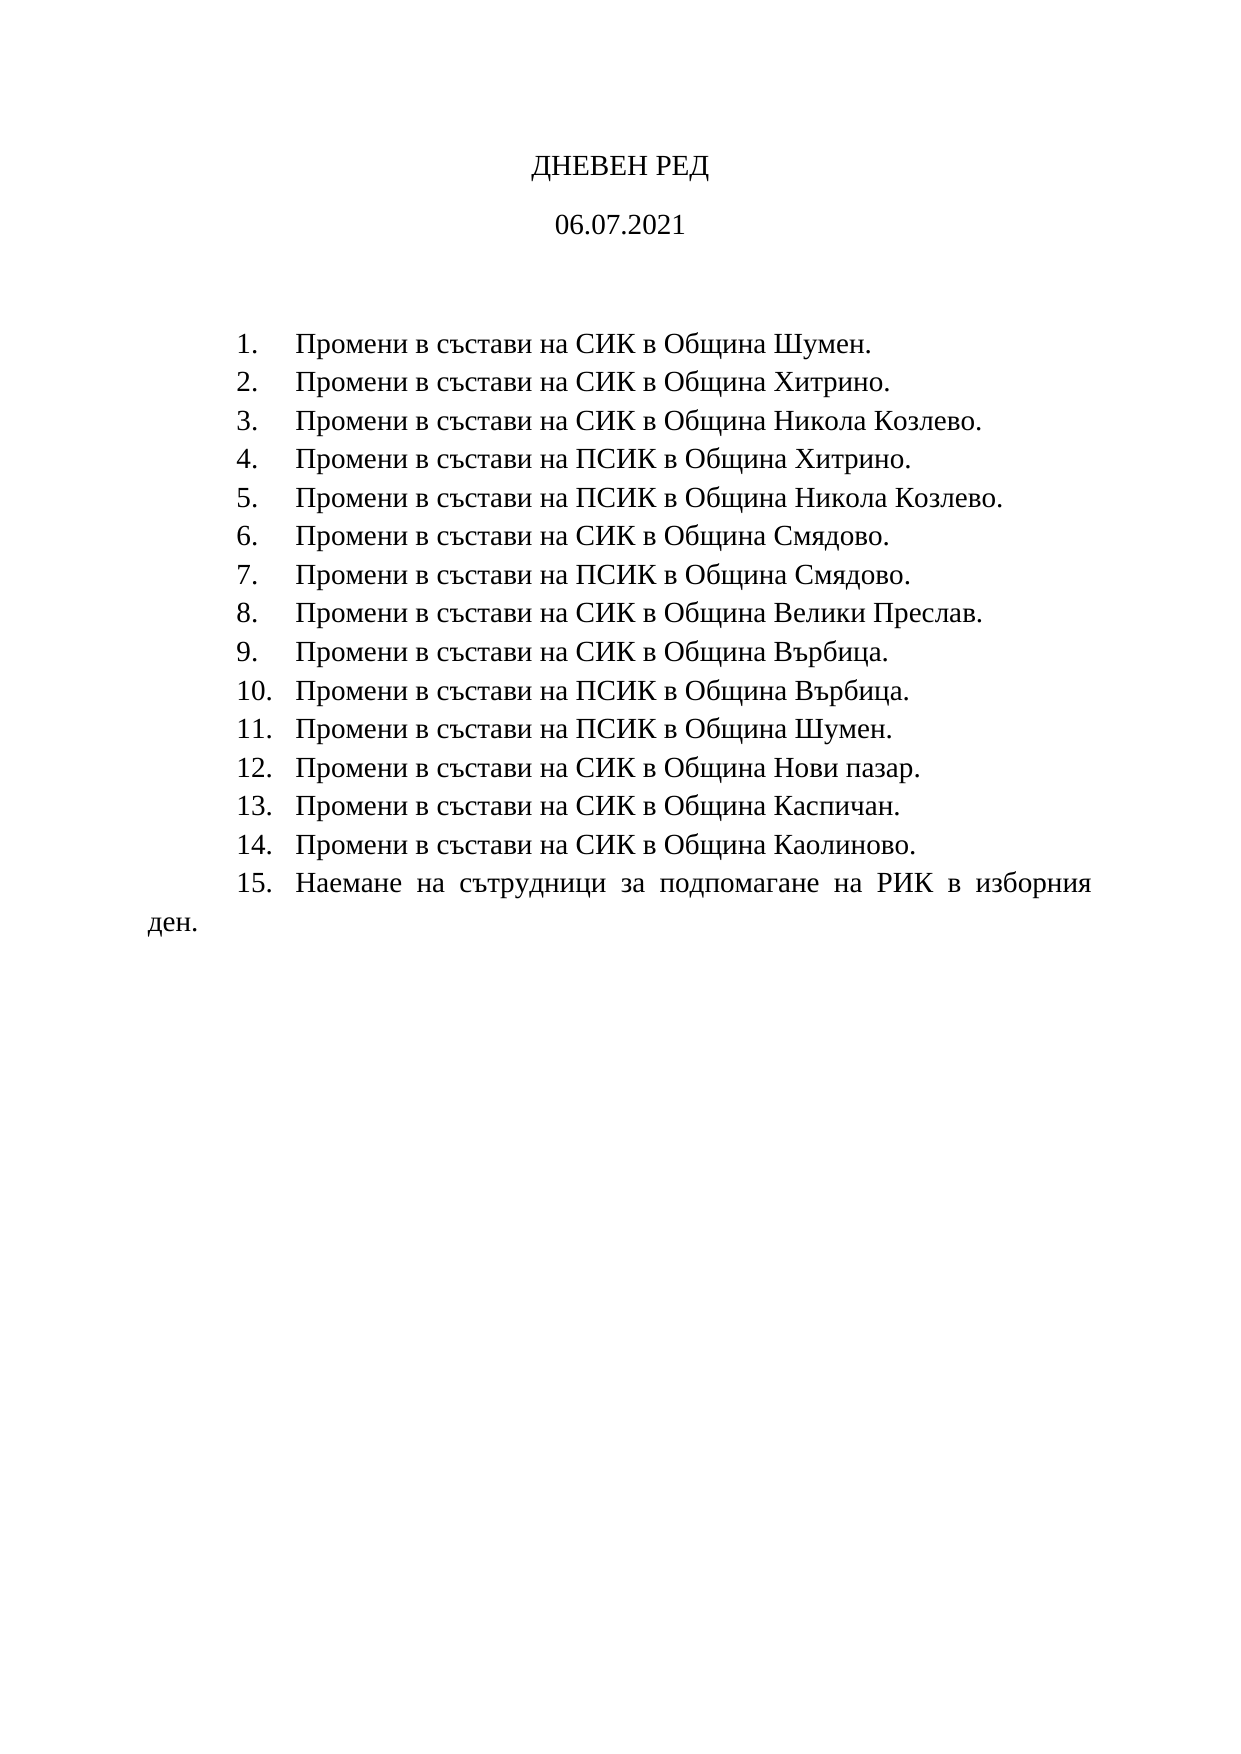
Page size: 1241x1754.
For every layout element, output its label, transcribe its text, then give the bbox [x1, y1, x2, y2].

list Промени в състави на ПСИК в Община Никола Козлево. [236, 480, 1093, 513]
list Промени в състави на СИК в Община Каолиново. [236, 827, 1093, 860]
list Промени в състави на СИК в Община Велики Преслав. [236, 596, 1093, 629]
list Промени в състави на ПСИК в Община Хитрино. [236, 441, 1093, 475]
list Промени в състави на ПСИК в Община Върбица. [236, 673, 1093, 706]
list Промени в състави на СИК в Община Каспичан. [236, 788, 1093, 822]
list Промени в състави на СИК в Община Нови пазар. [236, 750, 1093, 783]
list Промени в състави на ПСИК в Община Смядово. [236, 557, 1093, 591]
list Промени в състави на ПСИК в Община Шумен. [236, 711, 1093, 745]
list Промени в състави на СИК в Община Шумен. [236, 326, 1093, 359]
text 06.07.2021 [148, 207, 1093, 241]
list Наемане на сътрудници за подпомагане на РИК в изборния ден. [148, 865, 1093, 937]
list Промени в състави на СИК в Община Върбица. [236, 634, 1093, 668]
list Промени в състави на СИК в Община Смядово. [236, 518, 1093, 552]
list Промени в състави на СИК в Община Никола Козлево. [236, 403, 1093, 436]
list Промени в състави на СИК в Община Хитрино. [236, 364, 1093, 398]
text ДНЕВЕН РЕД [148, 148, 1093, 181]
